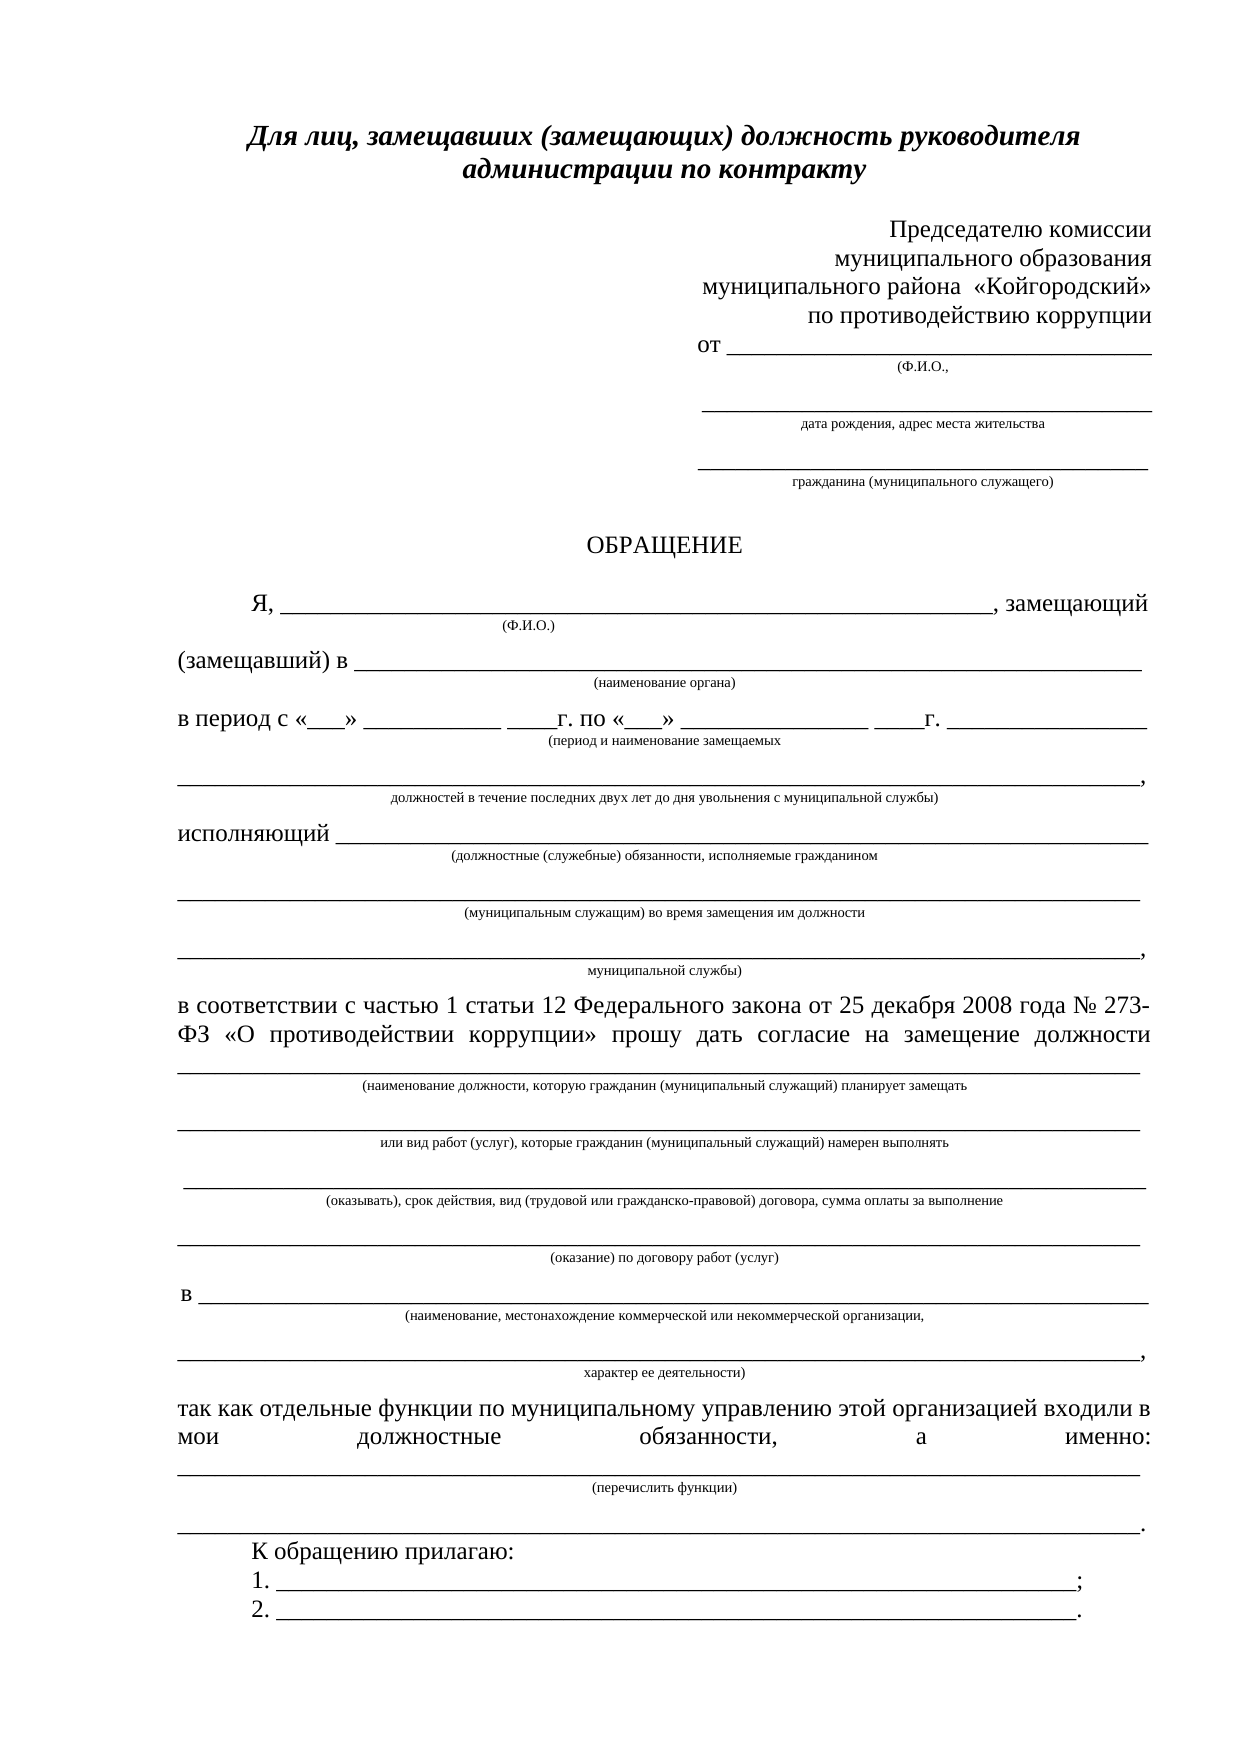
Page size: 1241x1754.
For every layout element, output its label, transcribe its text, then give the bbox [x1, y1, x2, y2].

text в соответствии с частью 1 статьи 12 Федерального закона от 25 декабря 2008 года № 273-ФЗ «О противодействии коррупции» прошу дать согласие на замещение должности _____________________________________________________________________________ [177, 990, 1152, 1076]
text (оказание) по договору работ (услуг) [177, 1249, 1152, 1278]
text дата рождения, адрес места жительства [177, 415, 1152, 444]
text _____________________________________________________________________________ [177, 875, 1152, 904]
text Председателю комиссии [177, 214, 1152, 243]
text гражданина (муниципального служащего) [177, 473, 1152, 501]
text Для лиц, замещавших (замещающих) должность руководителя администрации по контракту [177, 118, 1152, 185]
text (наименование, местонахождение коммерческой или некоммерческой организации, [177, 1306, 1152, 1335]
text от __________________________________ [177, 329, 1152, 358]
text (Ф.И.О., [177, 358, 1152, 386]
text _____________________________________________________________________________ [177, 1105, 1152, 1134]
text К обращению прилагаю: [177, 1536, 1152, 1565]
text по противодействию коррупции [177, 300, 1152, 329]
text ____________________________________ [177, 444, 1152, 473]
text (перечислить функции) [177, 1479, 1152, 1508]
text характер ее деятельности) [177, 1364, 1152, 1393]
text 2. ________________________________________________________________. [177, 1594, 1152, 1623]
text ОБРАЩЕНИЕ [177, 530, 1152, 559]
text исполняющий _________________________________________________________________ [177, 818, 1152, 846]
text (замещавший) в _______________________________________________________________ [177, 645, 1152, 674]
text в период с «___» ___________ ____г. по «___» _______________ ____г. ________________ [177, 703, 1152, 731]
text Я, _________________________________________________________, замещающий [177, 588, 1152, 616]
text _____________________________________________________________________________, [177, 1335, 1152, 1364]
text (оказывать), срок действия, вид (трудовой или гражданско-правовой) договора, сумма оплаты за выполнение [177, 1191, 1152, 1220]
text (наименование должности, которую гражданин (муниципальный служащий) планирует замещать [177, 1076, 1152, 1105]
text (Ф.И.О.) [177, 616, 1152, 645]
text муниципальной службы) [177, 961, 1152, 990]
text 1. ________________________________________________________________; [177, 1565, 1152, 1594]
text (должностные (служебные) обязанности, исполняемые гражданином [177, 846, 1152, 875]
text в ____________________________________________________________________________ [177, 1278, 1152, 1306]
text ____________________________________ [177, 386, 1152, 415]
text (муниципальным служащим) во время замещения им должности [177, 904, 1152, 933]
text _____________________________________________________________________________, [177, 933, 1152, 961]
text (период и наименование замещаемых [177, 731, 1152, 760]
text муниципального образования [177, 243, 1152, 271]
text _____________________________________________________________________________ [177, 1163, 1152, 1191]
text _____________________________________________________________________________. [177, 1508, 1152, 1536]
text _____________________________________________________________________________ [177, 1220, 1152, 1249]
text так как отдельные функции по муниципальному управлению этой организацией входили в мои должностные обязанности, а именно: _____________________________________________________________________________ [177, 1393, 1152, 1479]
text или вид работ (услуг), которые гражданин (муниципальный служащий) намерен выполнять [177, 1134, 1152, 1163]
text (наименование органа) [177, 674, 1152, 703]
text должностей в течение последних двух лет до дня увольнения с муниципальной службы) [177, 789, 1152, 818]
text муниципального района «Койгородский» [177, 271, 1152, 300]
text _____________________________________________________________________________, [177, 760, 1152, 789]
